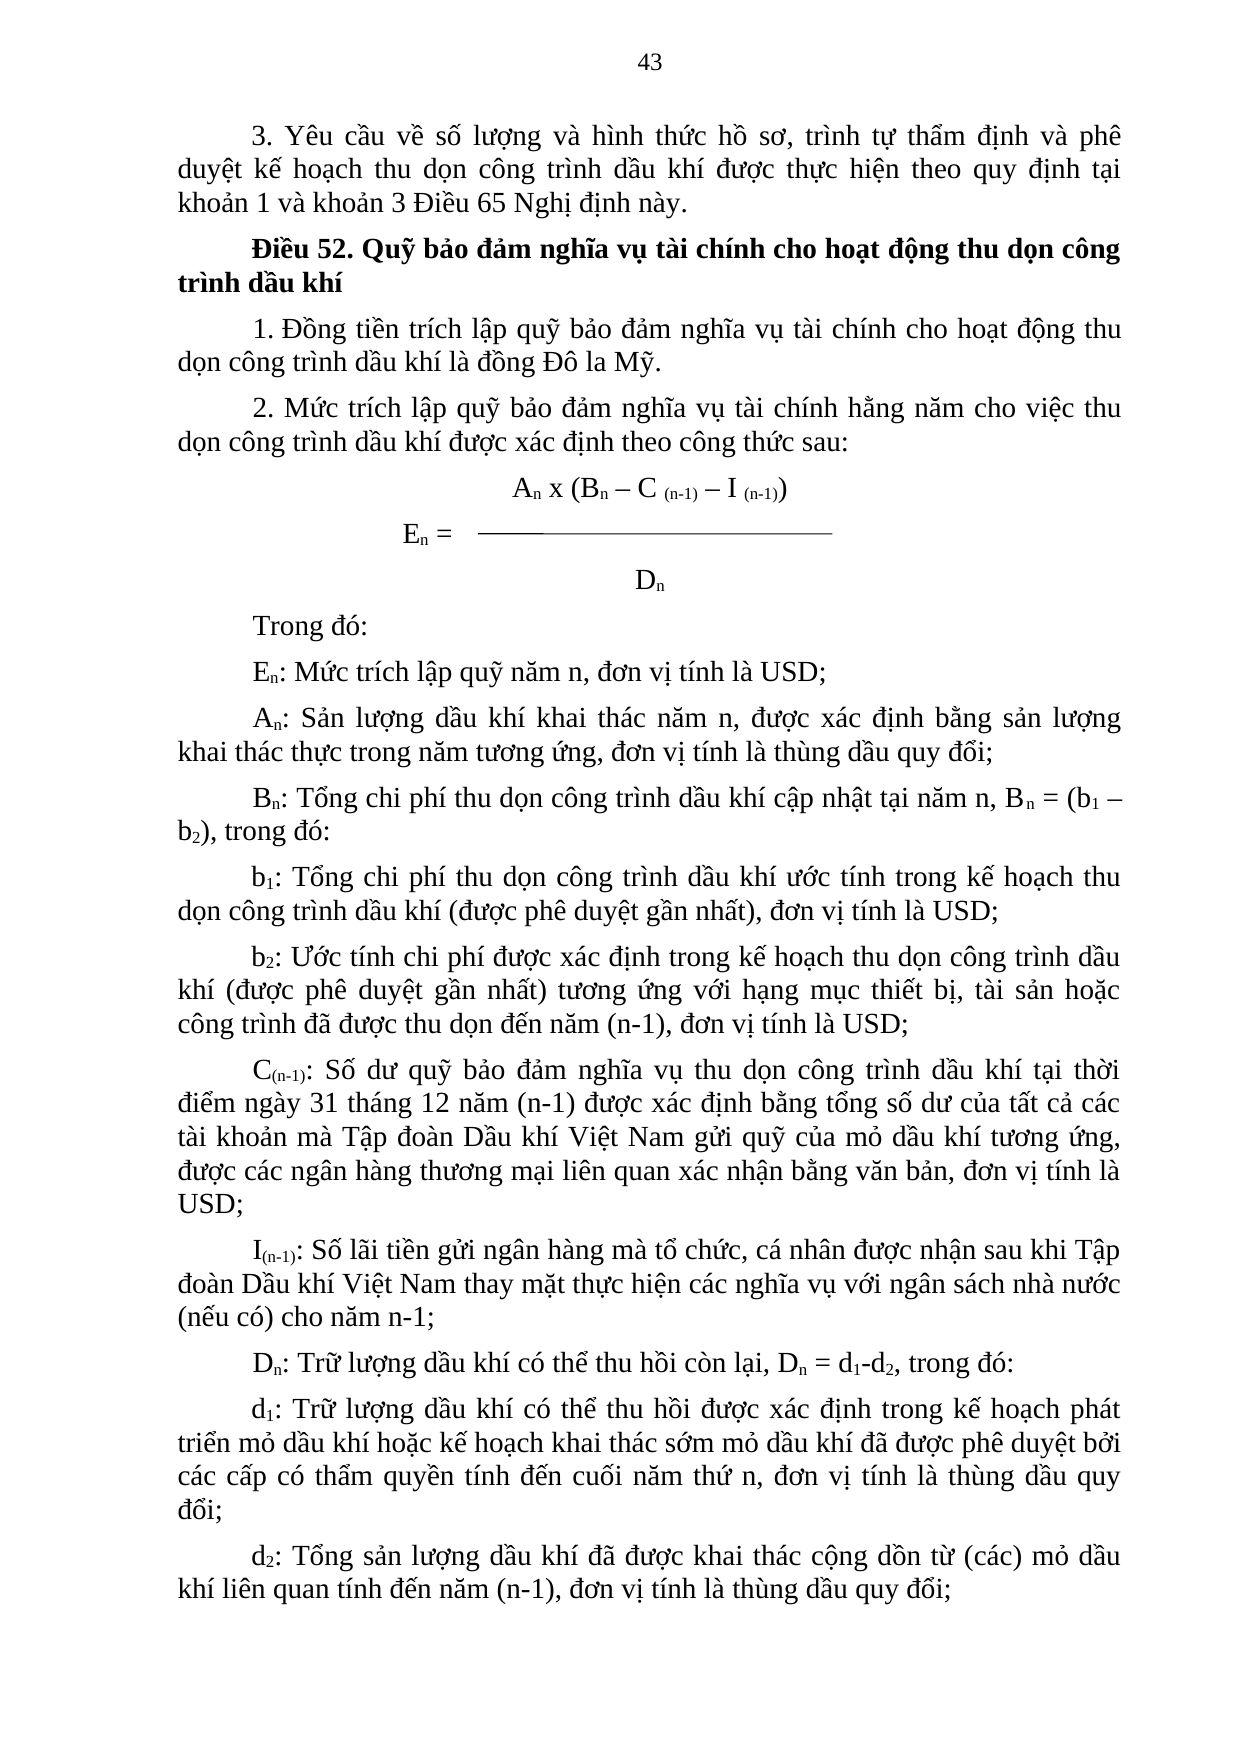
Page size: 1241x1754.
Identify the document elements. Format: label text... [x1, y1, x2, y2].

text b1: Tổng chi phí thu dọn công trình dầu khí ước tính trong kế hoạch thu dọn công trình dầu khí (được phê duyệt gần nhất), đơn vị tính là USD; [177, 859, 1122, 926]
text d1: Trữ lượng dầu khí có thể thu hồi được xác định trong kế hoạch phát triển mỏ dầu khí hoặc kế hoạch khai thác sớm mỏ dầu khí đã được phê duyệt bởi các cấp có thẩm quyền tính đến cuối năm thứ n, đơn vị tính là thùng dầu quy đổi; [177, 1391, 1122, 1526]
text En: Mức trích lập quỹ năm n, đơn vị tính là USD; [177, 654, 1122, 688]
text I(n-1): Số lãi tiền gửi ngân hàng mà tổ chức, cá nhân được nhận sau khi Tập đoàn Dầu khí Việt Nam thay mặt thực hiện các nghĩa vụ với ngân sách nhà nước (nếu có) cho năm n-1; [177, 1232, 1122, 1333]
text b2: Ước tính chi phí được xác định trong kế hoạch thu dọn công trình dầu khí (được phê duyệt gần nhất) tương ứng với hạng mục thiết bị, tài sản hoặc công trình đã được thu dọn đến năm (n-1), đơn vị tính là USD; [177, 939, 1122, 1039]
text 1. Đồng tiền trích lập quỹ bảo đảm nghĩa vụ tài chính cho hoạt động thu dọn công trình dầu khí là đồng Đô la Mỹ. [177, 311, 1122, 378]
text Dn [177, 562, 1122, 596]
text 3. Yêu cầu về số lượng và hình thức hồ sơ, trình tự thẩm định và phê duyệt kế hoạch thu dọn công trình dầu khí được thực hiện theo quy định tại khoản 1 và khoản 3 Điều 65 Nghị định này. [177, 118, 1122, 219]
text Trong đó: [177, 608, 1122, 642]
text d2: Tổng sản lượng dầu khí đã được khai thác cộng dồn từ (các) mỏ dầu khí liên quan tính đến năm (n-1), đơn vị tính là thùng dầu quy đổi; [177, 1538, 1122, 1605]
text Dn: Trữ lượng dầu khí có thể thu hồi còn lại, Dn = d1-d2, trong đó: [177, 1345, 1122, 1379]
text An: Sản lượng dầu khí khai thác năm n, được xác định bằng sản lượng khai thác thực trong năm tương ứng, đơn vị tính là thùng dầu quy đổi; [177, 700, 1122, 767]
text En = [327, 516, 1122, 549]
text An x (Bn – C (n-1) – I (n-1)) [177, 470, 1122, 503]
text Điều 52. Quỹ bảo đảm nghĩa vụ tài chính cho hoạt động thu dọn công trình dầu khí [177, 231, 1122, 298]
text Bn: Tổng chi phí thu dọn công trình dầu khí cập nhật tại năm n, Bn = (b1 – b2), trong đó: [177, 780, 1122, 847]
text 2. Mức trích lập quỹ bảo đảm nghĩa vụ tài chính hằng năm cho việc thu dọn công trình dầu khí được xác định theo công thức sau: [177, 390, 1122, 457]
text C(n-1): Số dư quỹ bảo đảm nghĩa vụ thu dọn công trình dầu khí tại thời điểm ngày 31 tháng 12 năm (n-1) được xác định bằng tổng số dư của tất cả các tài khoản mà Tập đoàn Dầu khí Việt Nam gửi quỹ của mỏ dầu khí tương ứng, được các ngân hàng thương mại liên quan xác nhận bằng văn bản, đơn vị tính là USD; [177, 1052, 1122, 1220]
